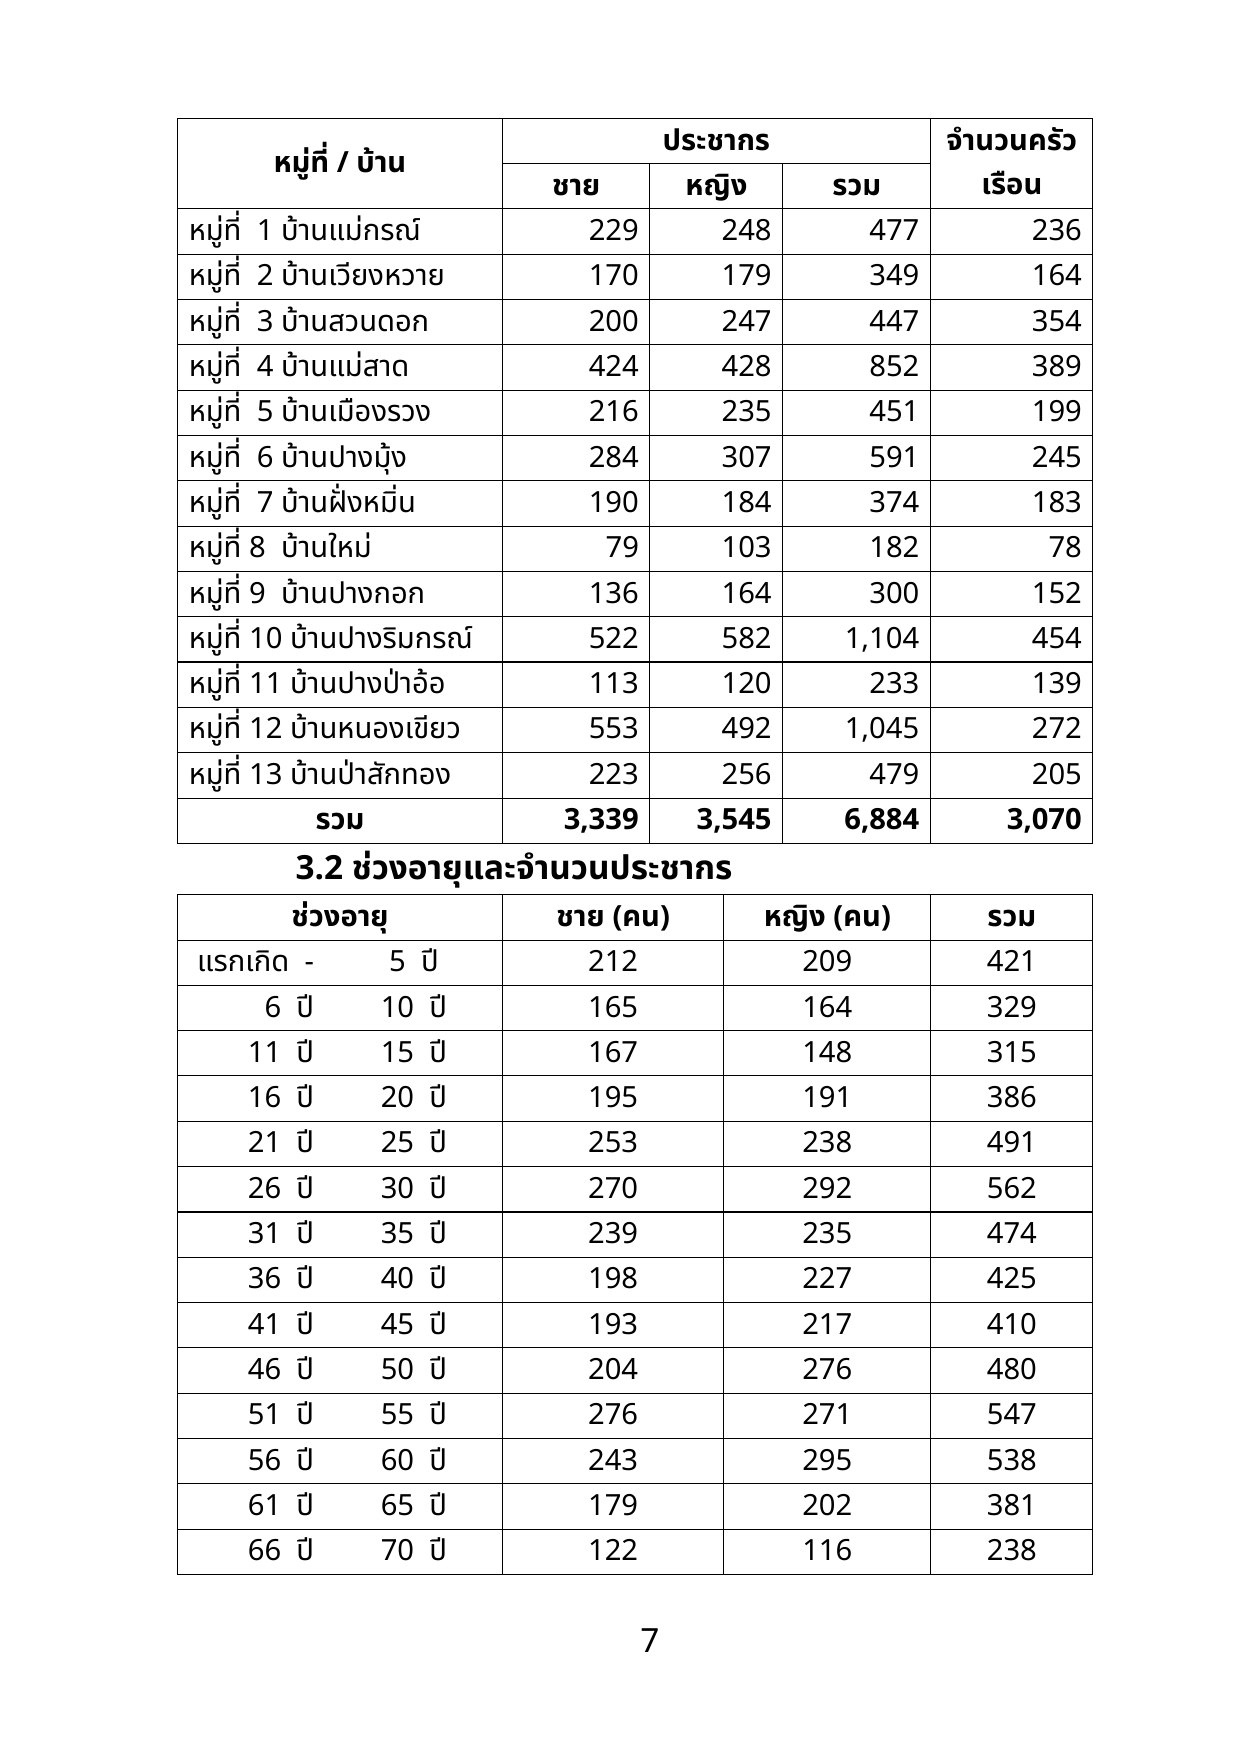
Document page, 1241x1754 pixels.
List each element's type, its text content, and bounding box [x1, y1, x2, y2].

text 3.2 ช่วงอายุและจำนวนประชากร [177, 843, 1122, 894]
table_cell รวม [178, 799, 502, 842]
table_cell หมู่ที่ 3 บ้านสวนดอก [178, 300, 502, 344]
table_cell 238 [724, 1122, 930, 1166]
table_cell 300 [783, 572, 930, 616]
table_cell 276 [724, 1348, 930, 1393]
table_cell 50 ปี [325, 1348, 502, 1393]
table_cell 329 [931, 986, 1092, 1030]
table_cell 15 ปี [325, 1031, 502, 1075]
table_cell หมู่ที่ 1 บ้านแม่กรณ์ [178, 209, 502, 254]
table_cell 591 [783, 436, 930, 480]
table_cell 79 [503, 527, 649, 571]
table_cell 136 [503, 572, 649, 616]
table_cell 45 ปี [325, 1303, 502, 1347]
table_header จำนวนครัวเรือน [931, 119, 1092, 208]
table_cell 216 [503, 391, 649, 435]
table_cell 239 [503, 1213, 723, 1257]
table_cell 165 [503, 986, 723, 1030]
table_cell 164 [724, 986, 930, 1030]
table_cell 191 [724, 1076, 930, 1121]
table_cell 582 [650, 617, 782, 661]
table_cell 113 [503, 663, 649, 707]
table_cell 60 ปี [325, 1439, 502, 1483]
table_header ช่วงอายุ [178, 895, 502, 939]
table_cell ชาย [503, 164, 649, 208]
table_cell 247 [650, 300, 782, 344]
table_cell 477 [783, 209, 930, 254]
table_cell 217 [724, 1303, 930, 1347]
table_cell หมู่ที่ 12 บ้านหนองเขียว [178, 708, 502, 752]
table_cell 538 [931, 1439, 1092, 1483]
table_cell 55 ปี [325, 1394, 502, 1438]
table_cell 315 [931, 1031, 1092, 1075]
table_cell 425 [931, 1258, 1092, 1302]
table_header หมู่ที่ / บ้าน [178, 119, 502, 208]
table_cell 30 ปี [325, 1167, 502, 1211]
table_cell 198 [503, 1258, 723, 1302]
table_cell 253 [503, 1122, 723, 1166]
table_cell 491 [931, 1122, 1092, 1166]
table_cell 354 [931, 300, 1092, 344]
table_cell 227 [724, 1258, 930, 1302]
table_cell 78 [931, 527, 1092, 571]
table_cell 474 [931, 1213, 1092, 1257]
table_cell หมู่ที่ 2 บ้านเวียงหวาย [178, 255, 502, 299]
table_cell 1,104 [783, 617, 930, 661]
table_cell 164 [931, 255, 1092, 299]
table_cell 167 [503, 1031, 723, 1075]
table_cell 235 [650, 391, 782, 435]
table_cell หญิง [650, 164, 782, 208]
table_cell 46 ปี [178, 1348, 325, 1393]
table_cell 25 ปี [325, 1122, 502, 1166]
table_cell 193 [503, 1303, 723, 1347]
table_cell 451 [783, 391, 930, 435]
table_cell 6 ปี [178, 986, 325, 1030]
table_header หญิง (คน) [724, 895, 930, 939]
table_cell 190 [503, 481, 649, 526]
table_cell 236 [931, 209, 1092, 254]
table_cell 233 [783, 663, 930, 707]
table_cell 199 [931, 391, 1092, 435]
table_cell 212 [503, 941, 723, 985]
table_cell 16 ปี [178, 1076, 325, 1121]
table_cell 480 [931, 1348, 1092, 1393]
table_cell 31 ปี [178, 1213, 325, 1257]
table_cell 184 [650, 481, 782, 526]
table_header รวม [931, 895, 1092, 939]
table_cell หมู่ที่ 4 บ้านแม่สาด [178, 345, 502, 389]
table_cell 179 [650, 255, 782, 299]
table_cell 3,070 [931, 799, 1092, 842]
table_cell 270 [503, 1167, 723, 1211]
table_cell 292 [724, 1167, 930, 1211]
table_cell 70 ปี [325, 1530, 502, 1574]
table_cell 116 [724, 1530, 930, 1574]
table_cell 295 [724, 1439, 930, 1483]
table_cell รวม [783, 164, 930, 208]
table_cell 522 [503, 617, 649, 661]
table_cell 256 [650, 753, 782, 797]
table_cell 182 [783, 527, 930, 571]
table_cell 26 ปี [178, 1167, 325, 1211]
table_cell 386 [931, 1076, 1092, 1121]
table_cell หมู่ที่ 7 บ้านฝั่งหมิ่น [178, 481, 502, 526]
table_cell 3,339 [503, 799, 649, 842]
table_cell หมู่ที่ 10 บ้านปางริมกรณ์ [178, 617, 502, 661]
table_cell 447 [783, 300, 930, 344]
table_cell 35 ปี [325, 1213, 502, 1257]
table_cell 11 ปี [178, 1031, 325, 1075]
table_cell 248 [650, 209, 782, 254]
table_cell 245 [931, 436, 1092, 480]
table_cell 10 ปี [325, 986, 502, 1030]
table_cell 421 [931, 941, 1092, 985]
table_header ประชากร [503, 119, 930, 163]
table_cell 41 ปี [178, 1303, 325, 1347]
table_cell หมู่ที่ 5 บ้านเมืองรวง [178, 391, 502, 435]
table_cell 547 [931, 1394, 1092, 1438]
table_cell 51 ปี [178, 1394, 325, 1438]
table_cell 6,884 [783, 799, 930, 842]
table_cell 389 [931, 345, 1092, 389]
table_cell 3,545 [650, 799, 782, 842]
table_cell 20 ปี [325, 1076, 502, 1121]
table_cell 139 [931, 663, 1092, 707]
table_cell 56 ปี [178, 1439, 325, 1483]
table_cell หมู่ที่ 8 บ้านใหม่ [178, 527, 502, 571]
table_cell หมู่ที่ 11 บ้านปางป่าอ้อ [178, 663, 502, 707]
table_cell 170 [503, 255, 649, 299]
table_cell 238 [931, 1530, 1092, 1574]
table_cell 65 ปี [325, 1484, 502, 1528]
table_cell 202 [724, 1484, 930, 1528]
table_cell 164 [650, 572, 782, 616]
table_cell 410 [931, 1303, 1092, 1347]
table_cell 424 [503, 345, 649, 389]
table_header ชาย (คน) [503, 895, 723, 939]
table_cell 36 ปี [178, 1258, 325, 1302]
table_cell 195 [503, 1076, 723, 1121]
table_cell 61 ปี [178, 1484, 325, 1528]
table_cell 209 [724, 941, 930, 985]
table_cell 183 [931, 481, 1092, 526]
table_cell 272 [931, 708, 1092, 752]
table_cell 454 [931, 617, 1092, 661]
table_cell 243 [503, 1439, 723, 1483]
table_cell 205 [931, 753, 1092, 797]
table_cell 200 [503, 300, 649, 344]
table_cell หมู่ที่ 9 บ้านปางกอก [178, 572, 502, 616]
table_cell 223 [503, 753, 649, 797]
table_cell 374 [783, 481, 930, 526]
table_cell 479 [783, 753, 930, 797]
table_cell 349 [783, 255, 930, 299]
table_cell 5 ปี [325, 941, 502, 985]
table_cell 40 ปี [325, 1258, 502, 1302]
table_cell 381 [931, 1484, 1092, 1528]
table_cell 492 [650, 708, 782, 752]
table_cell 122 [503, 1530, 723, 1574]
table_cell 235 [724, 1213, 930, 1257]
table_cell 553 [503, 708, 649, 752]
table_cell 66 ปี [178, 1530, 325, 1574]
table_cell 428 [650, 345, 782, 389]
table_cell 562 [931, 1167, 1092, 1211]
table_cell 229 [503, 209, 649, 254]
table_cell 271 [724, 1394, 930, 1438]
table_cell แรกเกิด - [178, 941, 325, 985]
table_cell 276 [503, 1394, 723, 1438]
table_cell 152 [931, 572, 1092, 616]
table_cell หมู่ที่ 13 บ้านป่าสักทอง [178, 753, 502, 797]
table_cell 21 ปี [178, 1122, 325, 1166]
table_cell 284 [503, 436, 649, 480]
table_cell หมู่ที่ 6 บ้านปางมุ้ง [178, 436, 502, 480]
table_cell 120 [650, 663, 782, 707]
table_cell 204 [503, 1348, 723, 1393]
table_cell 307 [650, 436, 782, 480]
table_cell 1,045 [783, 708, 930, 752]
table_cell 179 [503, 1484, 723, 1528]
table_cell 103 [650, 527, 782, 571]
table_cell 852 [783, 345, 930, 389]
table_cell 148 [724, 1031, 930, 1075]
